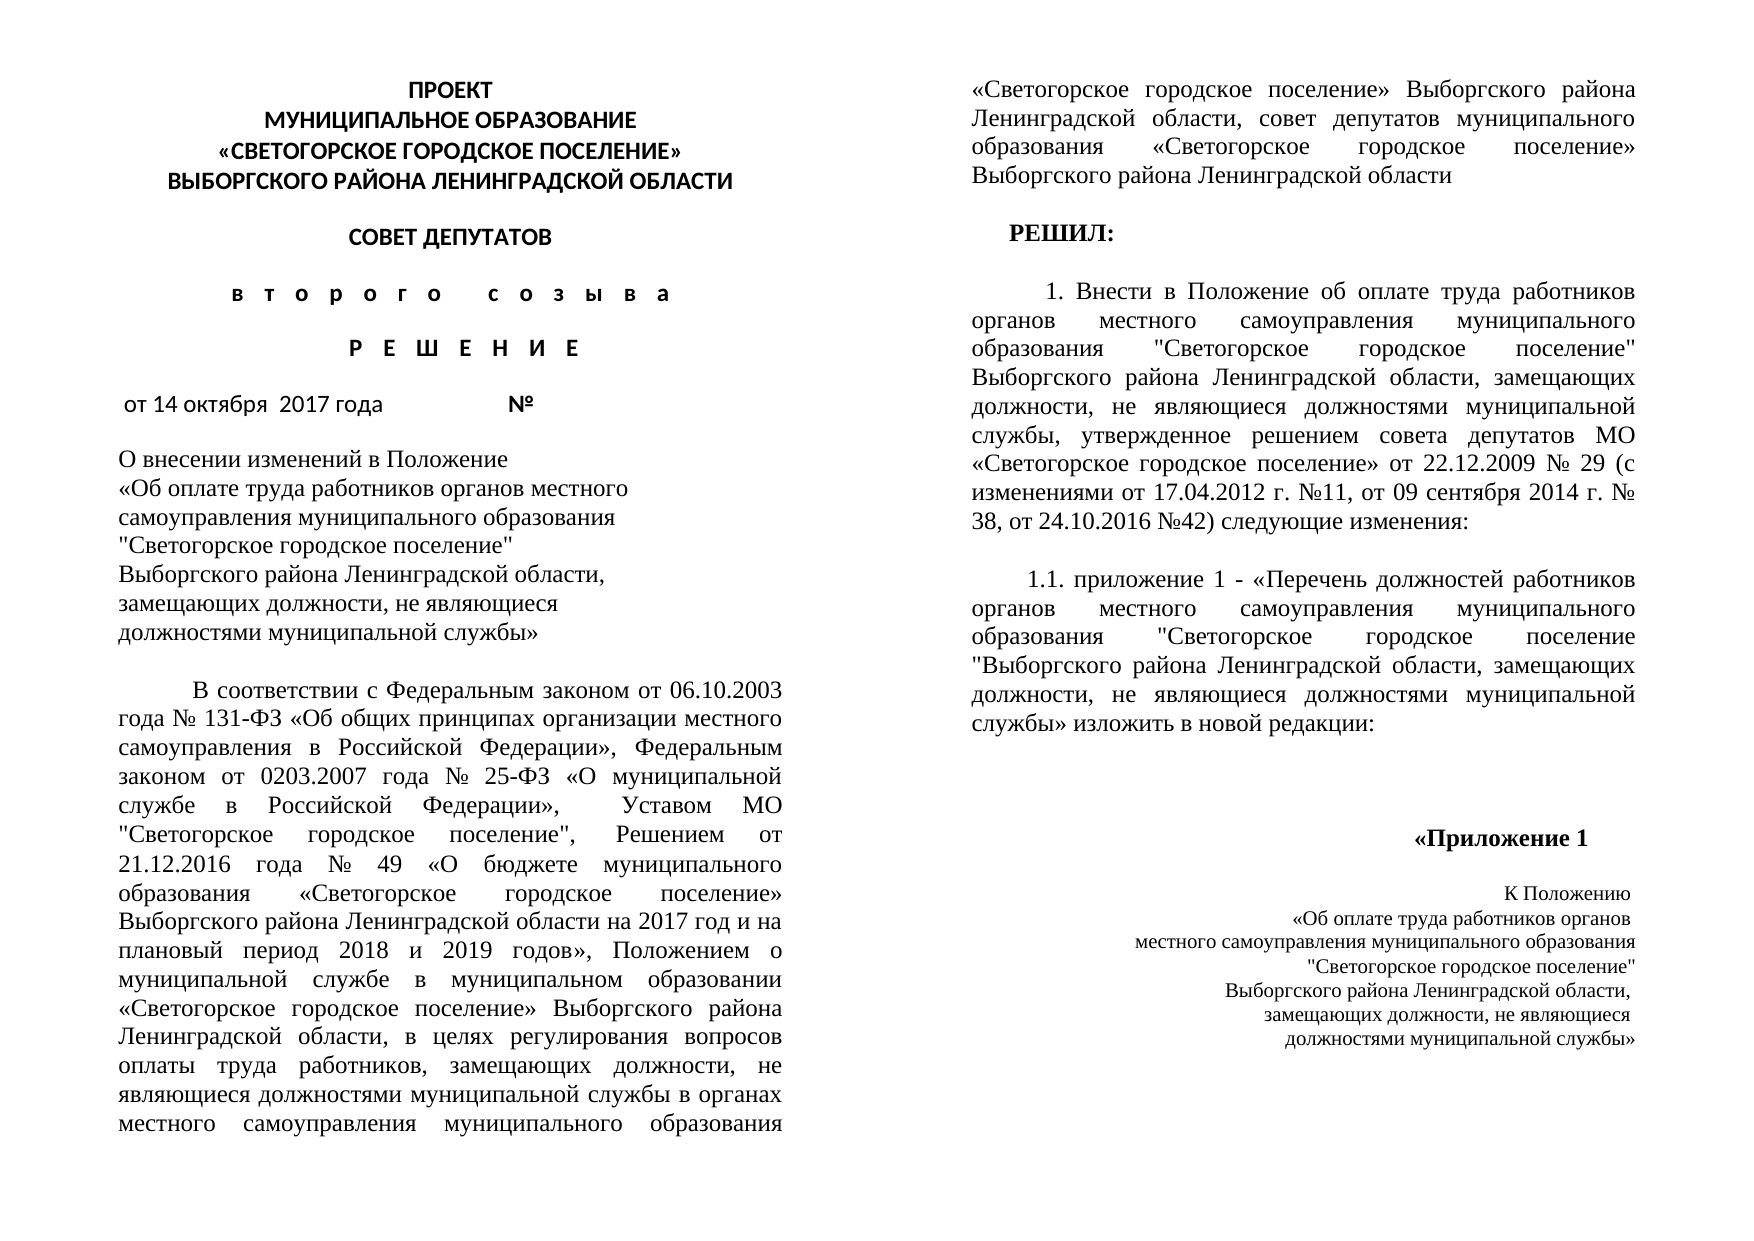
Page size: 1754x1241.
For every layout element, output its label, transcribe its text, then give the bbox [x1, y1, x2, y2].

text от 14 октября 2017 года № [118, 388, 783, 419]
text «СВЕТОГОРСКОЕ ГОРОДСКОЕ ПОСЕЛЕНИЕ» [118, 135, 783, 165]
text К Положению «Об оплате труда работников органов местного самоуправления муниципального образования "Светогорское городское поселение" [971, 881, 1636, 978]
text «Приложение 1 [1414, 823, 1636, 852]
text Выборгского района Ленинградской области, замещающих должности, не являющиеся должностями муниципальной службы» [971, 978, 1636, 1050]
text ВЫБОРГСКОГО РАЙОНА ЛЕНИНГРАДСКОЙ ОБЛАСТИ [118, 165, 783, 196]
text РЕШИЛ: [971, 218, 1636, 247]
text самоуправления муниципального образования [118, 502, 783, 531]
text СОВЕТ ДЕПУТАТОВ [118, 221, 783, 251]
text Выборгского района Ленинградской области, [118, 559, 783, 588]
text О внесении изменений в Положение [118, 444, 783, 473]
text "Светогорское городское поселение" [118, 531, 783, 559]
text В соответствии с Федеральным законом от 06.10.2003 года № 131-ФЗ «Об общих принципах организации местного самоуправления в Российской Федерации», Федеральным законом от 0203.2007 года № 25-ФЗ «О муниципальной службе в Российской Федерации», Уставом МО "Светогорское городское поселение", Решением от 21.12.2016 года № 49 «О бюджете муниципального образования «Светогорское городское поселение» Выборгского района Ленинградской области на 2017 год и на плановый период 2018 и 2019 годов», Положением о муниципальной службе в муниципальном образовании «Светогорское городское поселение» Выборгского района Ленинградской области, в целях регулирования вопросов оплаты труда работников, замещающих должности, не являющиеся должностями муниципальной службы в органах местного самоуправления муниципального образования «Светогорское городское поселение» Выборгского района Ленинградской области, совет депутатов муниципального образования «Светогорское городское поселение» Выборгского района Ленинградской области [971, 74, 1636, 189]
text В соответствии с Федеральным законом от 06.10.2003 года № 131-ФЗ «Об общих принципах организации местного самоуправления в Российской Федерации», Федеральным законом от 0203.2007 года № 25-ФЗ «О муниципальной службе в Российской Федерации», Уставом МО "Светогорское городское поселение", Решением от 21.12.2016 года № 49 «О бюджете муниципального образования «Светогорское городское поселение» Выборгского района Ленинградской области на 2017 год и на плановый период 2018 и 2019 годов», Положением о муниципальной службе в муниципальном образовании «Светогорское городское поселение» Выборгского района Ленинградской области, в целях регулирования вопросов оплаты труда работников, замещающих должности, не являющиеся должностями муниципальной службы в органах местного самоуправления муниципального образования «Светогорское городское поселение» Выборгского района Ленинградской области, совет депутатов муниципального образования «Светогорское городское поселение» Выборгского района Ленинградской области [118, 675, 783, 1136]
text МУНИЦИПАЛЬНОЕ ОБРАЗОВАНИЕ [118, 104, 783, 135]
text 1.1. приложение 1 - «Перечень должностей работников органов местного самоуправления муниципального образования "Светогорское городское поселение "Выборгского района Ленинградской области, замещающих должности, не являющиеся должностями муниципальной службы» изложить в новой редакции: [971, 564, 1636, 736]
text 1. Внести в Положение об оплате труда работников органов местного самоуправления муниципального образования "Светогорское городское поселение" Выборгского района Ленинградской области, замещающих должности, не являющиеся должностями муниципальной службы, утвержденное решением совета депутатов МО «Светогорское городское поселение» от 22.12.2009 № 29 (с изменениями от 17.04.2012 г. №11, от 09 сентября 2014 г. № 38, от 24.10.2016 №42) следующие изменения: [971, 276, 1636, 535]
text должностями муниципальной службы» [118, 617, 783, 646]
text «Об оплате труда работников органов местного [118, 473, 783, 502]
text РЕШЕНИЕ [118, 333, 783, 363]
text второго созыва [118, 277, 783, 307]
text ПРОЕКТ [118, 74, 783, 104]
text замещающих должности, не являющиеся [118, 588, 783, 617]
